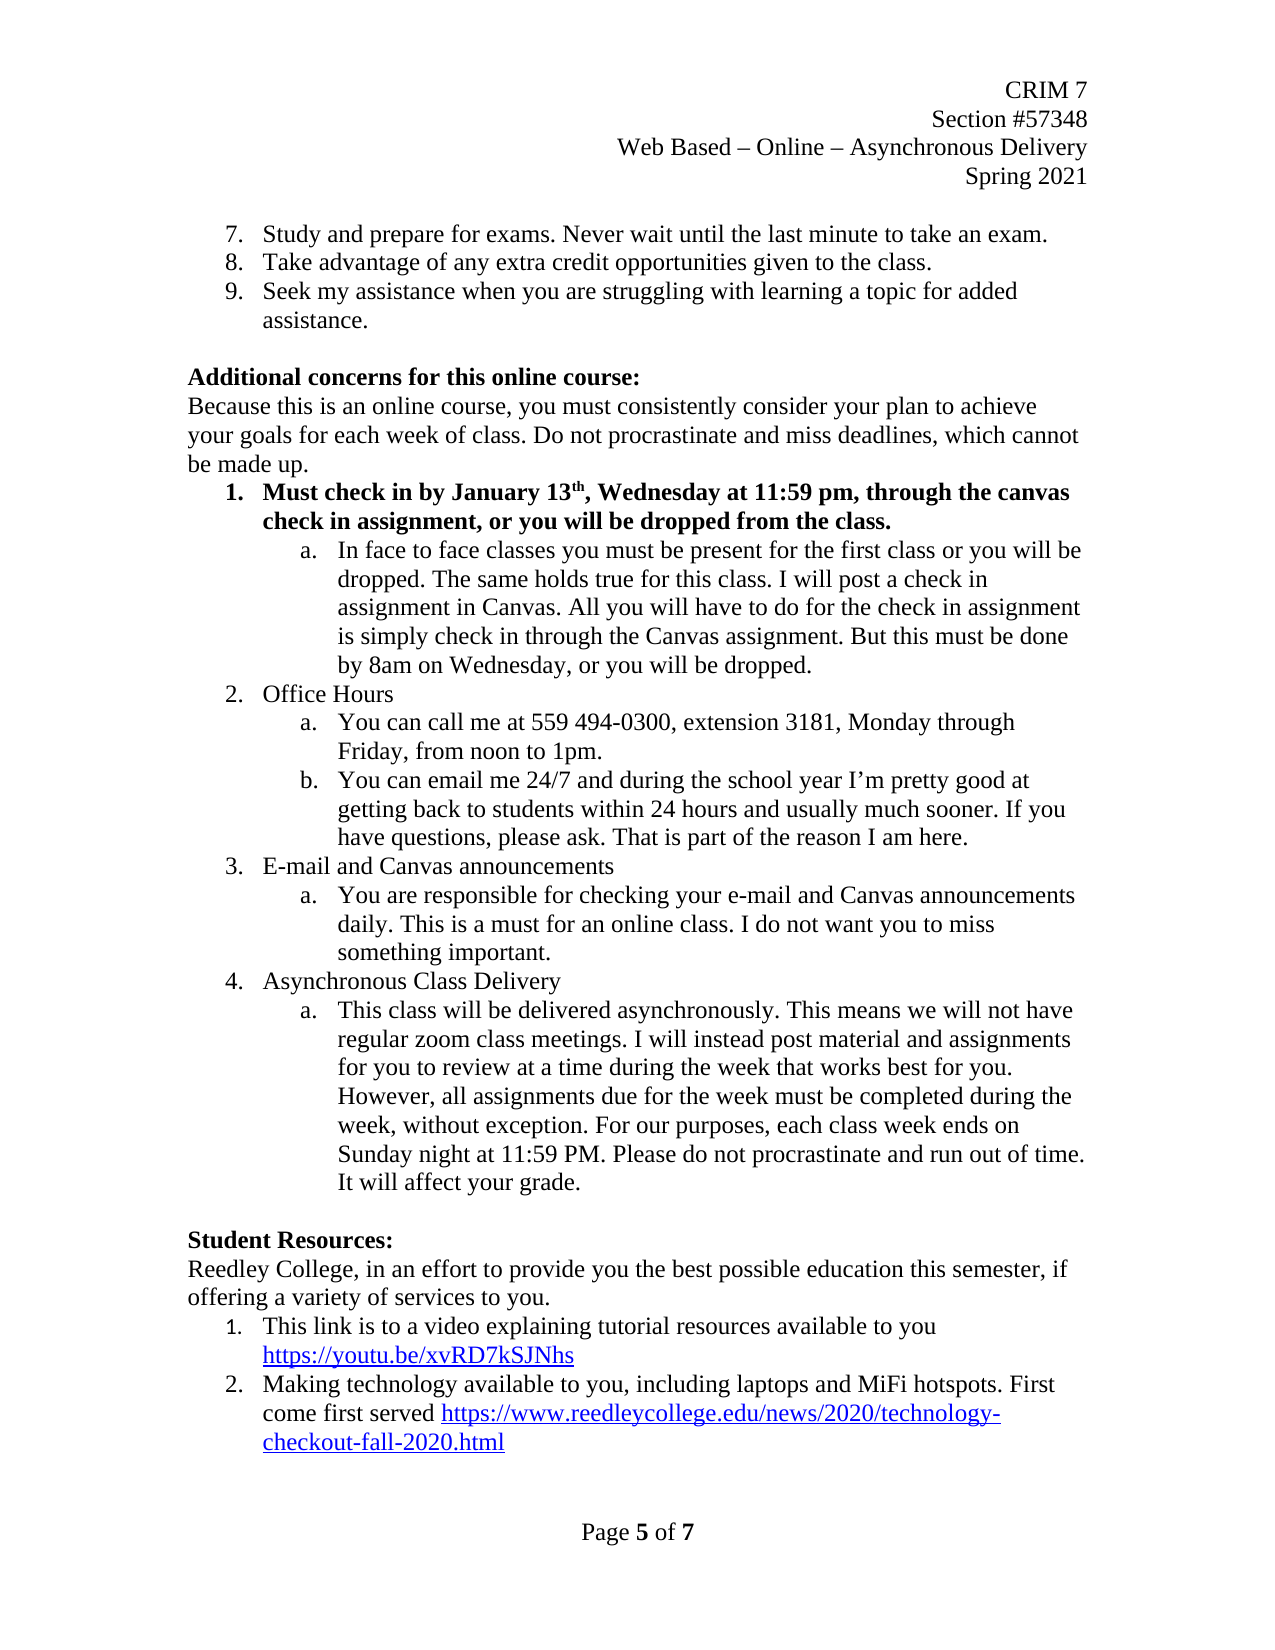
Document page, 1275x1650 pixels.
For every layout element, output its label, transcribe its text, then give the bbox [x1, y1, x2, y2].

list E-mail and Canvas announcements [225, 851, 1087, 880]
list Seek my assistance when you are struggling with learning a topic for added assistance. [225, 276, 1087, 334]
list Must check in by January 13th, Wednesday at 11:59 pm, through the canvas check in assignment, or you will be dropped from the class. [225, 477, 1087, 535]
list You are responsible for checking your e-mail and Canvas announcements daily. This is a must for an online class. I do not want you to miss something important. [300, 880, 1087, 966]
list Take advantage of any extra credit opportunities given to the class. [225, 247, 1087, 276]
text Student Resources: [187, 1225, 1087, 1254]
list In face to face classes you must be present for the first class or you will be dropped. The same holds true for this class. I will post a check in assignment in Canvas. All you will have to do for the check in assignment is simply check in through the Canvas assignment. But this must be done by 8am on Wednesday, or you will be dropped. [300, 535, 1087, 679]
list Asynchronous Class Delivery [225, 966, 1087, 995]
list Office Hours [225, 679, 1087, 707]
text Because this is an online course, you must consistently consider your plan to achieve your goals for each week of class. Do not procrastinate and miss deadlines, which cannot be made up. [187, 391, 1087, 477]
list Study and prepare for exams. Never wait until the last minute to take an exam. [225, 219, 1087, 247]
list You can call me at 559 494-0300, extension 3181, Monday through Friday, from noon to 1pm. [300, 707, 1087, 765]
list This link is to a video explaining tutorial resources available to you https://youtu.be/xvRD7kSJNhs [225, 1311, 1087, 1369]
list This class will be delivered asynchronously. This means we will not have regular zoom class meetings. I will instead post material and assignments for you to review at a time during the week that works best for you. However, all assignments due for the week must be completed during the week, without exception. For our purposes, each class week ends on Sunday night at 11:59 PM. Please do not procrastinate and run out of time. It will affect your grade. [300, 995, 1087, 1196]
list You can email me 24/7 and during the school year I’m pretty good at getting back to students within 24 hours and usually much sooner. If you have questions, please ask. That is part of the reason I am here. [300, 765, 1087, 851]
list Making technology available to you, including laptops and MiFi hotspots. First come first served https://www.reedleycollege.edu/news/2020/technology-checkout-fall-2020.html [225, 1369, 1087, 1455]
text Reedley College, in an effort to provide you the best possible education this semester, if offering a variety of services to you. [187, 1254, 1087, 1311]
text Additional concerns for this online course: [187, 362, 1087, 391]
